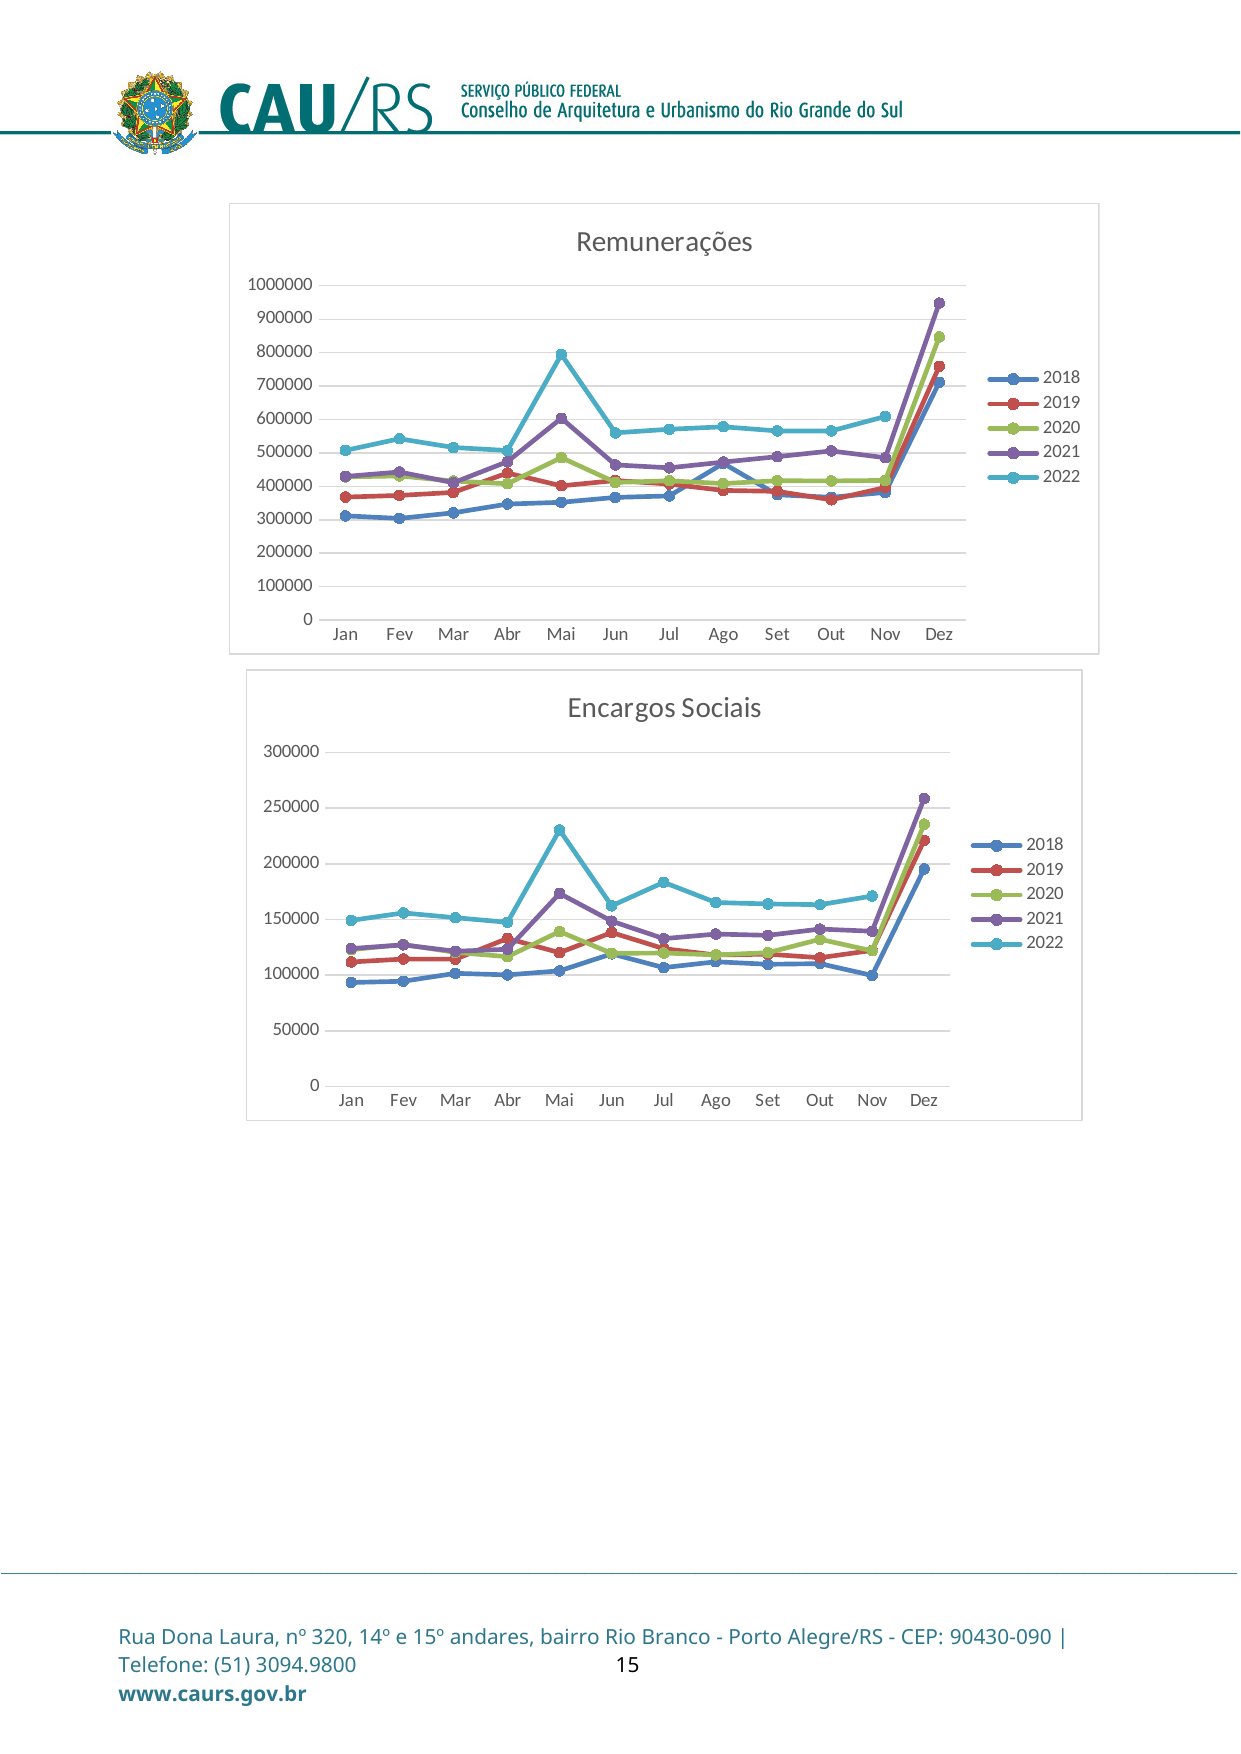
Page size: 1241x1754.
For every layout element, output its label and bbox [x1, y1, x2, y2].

picture [0, 6, 1241, 166]
